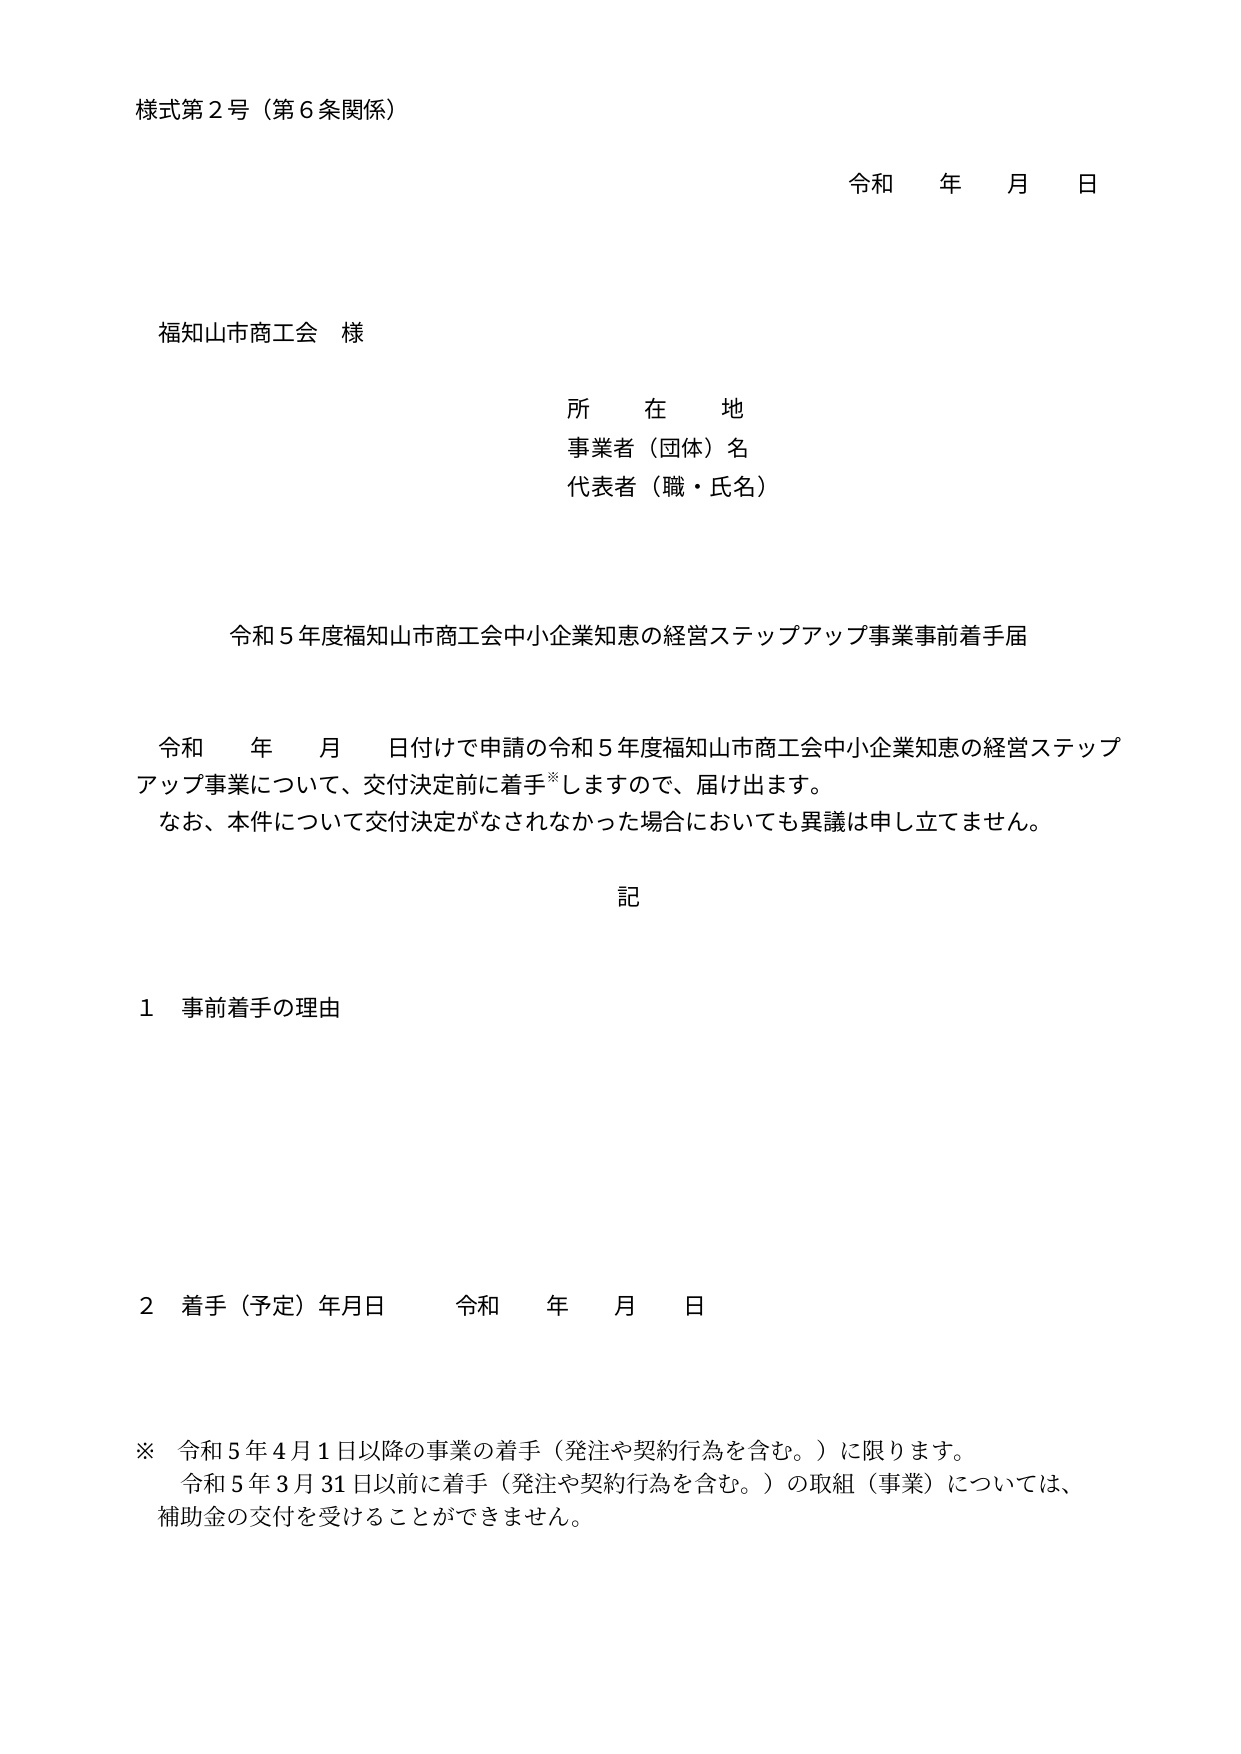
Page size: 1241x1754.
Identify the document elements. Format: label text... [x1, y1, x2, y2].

text １ 事前着手の理由 [136, 987, 1122, 1024]
text ２ 着手（予定）年月日 令和 年 月 日 [136, 1284, 1122, 1322]
text 記 [136, 875, 1122, 913]
text 福知山市商工会 様 [136, 312, 1122, 349]
text なお、本件について交付決定がなされなかった場合においても異議は申し立てません。 [136, 801, 1122, 838]
text 代表者（職・氏名） [567, 464, 1122, 503]
text 所 在 地 [567, 386, 1122, 425]
text 令和5年3月31日以前に着手（発注や契約行為を含む。）の取組（事業）については、補助金の交付を受けることができません。 [157, 1466, 1101, 1532]
text 令和 年 月 日付けで申請の令和５年度福知山市商工会中小企業知恵の経営ステップアップ事業について、交付決定前に着手※しますので、届け出ます。 [136, 727, 1122, 801]
text 様式第２号（第６条関係） [136, 88, 1122, 126]
text 令和 年 月 日 [136, 163, 1099, 200]
text 事業者（団体）名 [567, 425, 1122, 464]
text 令和５年度福知山市商工会中小企業知恵の経営ステップアップ事業事前着手届 [136, 615, 1122, 652]
text ※ 令和5年4月1日以降の事業の着手（発注や契約行為を含む。）に限ります。 [136, 1433, 1101, 1466]
